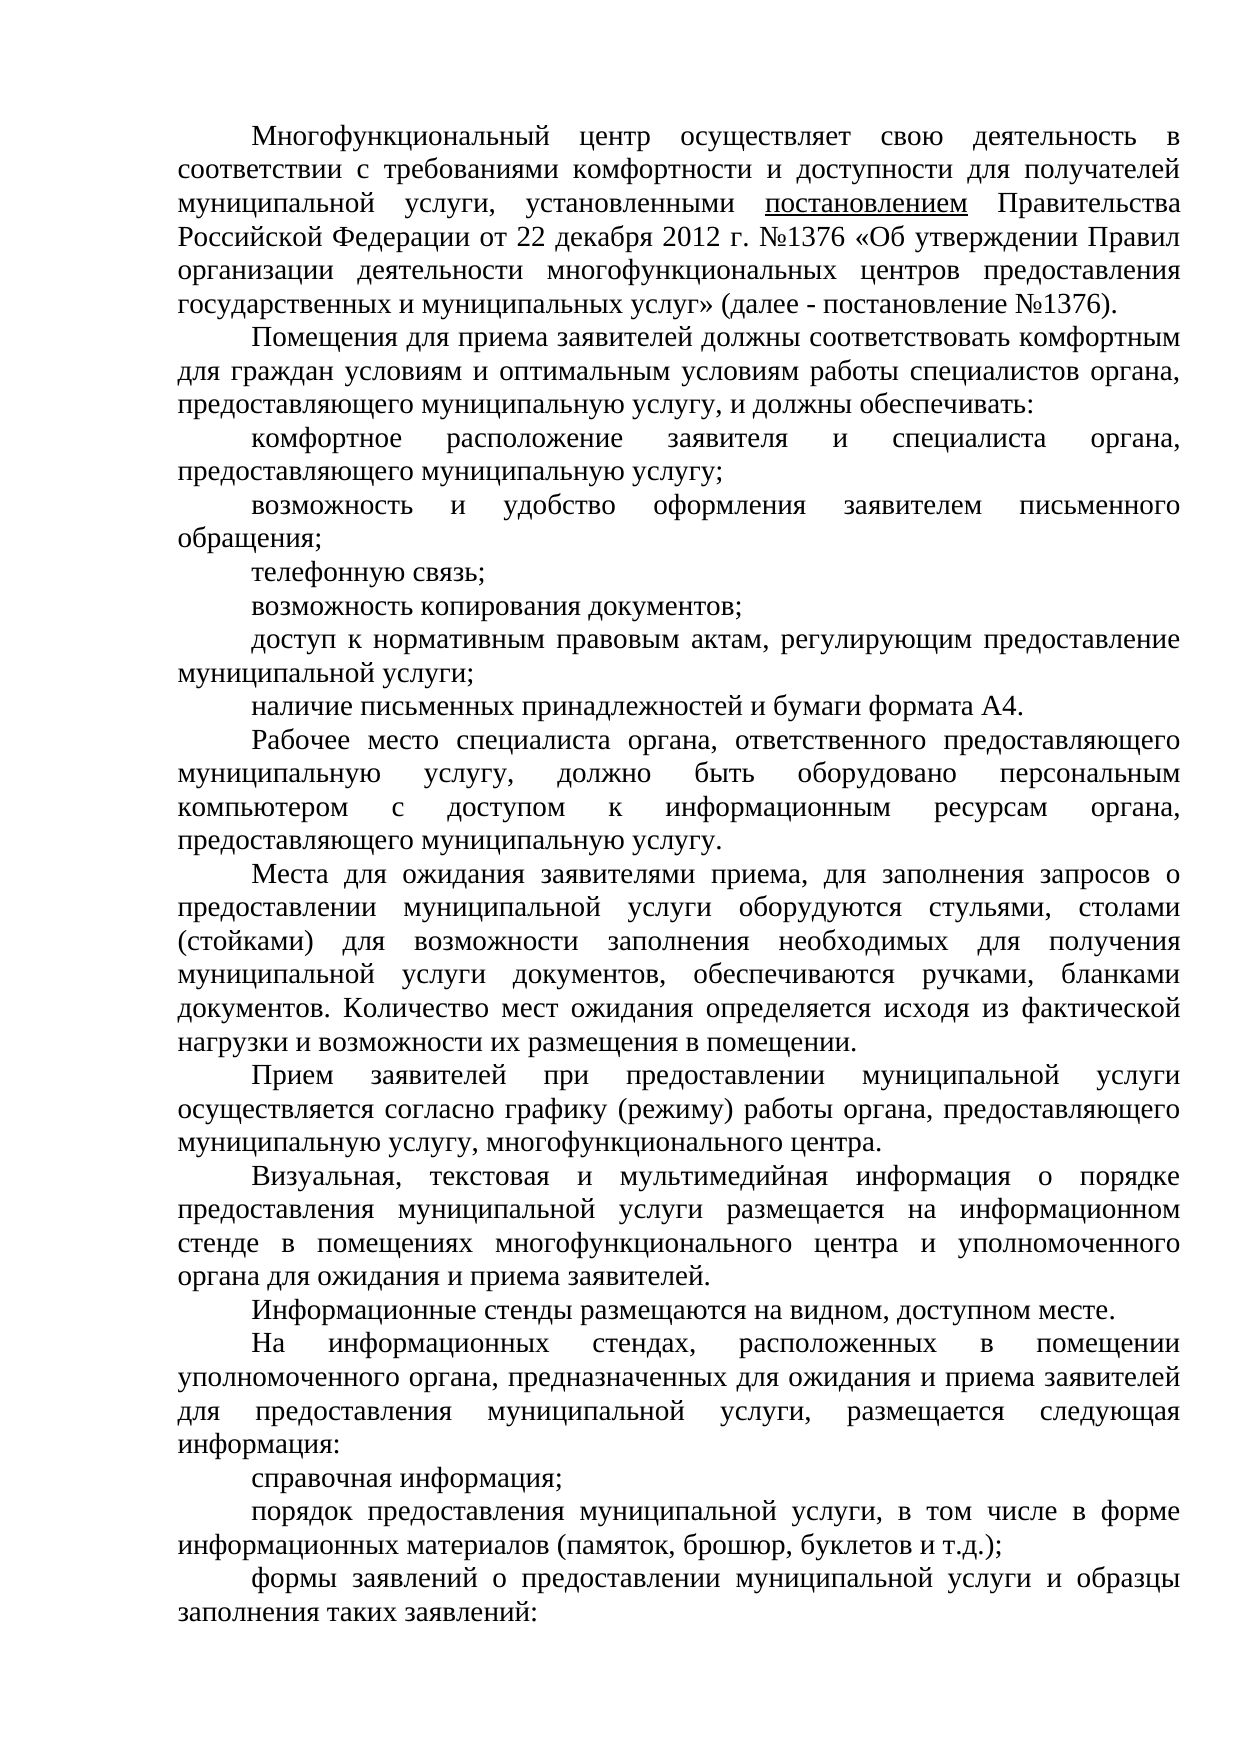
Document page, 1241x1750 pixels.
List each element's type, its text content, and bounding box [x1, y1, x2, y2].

text формы заявлений о предоставлении муниципальной услуги и образцы заполнения таких заявлений: [177, 1560, 1181, 1627]
text комфортное расположение заявителя и специалиста органа, предоставляющего муниципальную услугу; [177, 420, 1181, 487]
text Визуальная, текстовая и мультимедийная информация о порядке предоставления муниципальной услуги размещается на информационном стенде в помещениях многофункционального центра и уполномоченного органа для ожидания и приема заявителей. [177, 1158, 1181, 1292]
text порядок предоставления муниципальной услуги, в том числе в форме информационных материалов (памяток, брошюр, буклетов и т.д.); [177, 1493, 1181, 1560]
text На информационных стендах, расположенных в помещении уполномоченного органа, предназначенных для ожидания и приема заявителей для предоставления муниципальной услуги, размещается следующая информация: [177, 1326, 1181, 1460]
text Многофункциональный центр осуществляет свою деятельность в соответствии с требованиями комфортности и доступности для получателей муниципальной услуги, установленными постановлением Правительства Российской Федерации от 22 декабря 2012 г. №1376 «Об утверждении Правил организации деятельности многофункциональных центров предоставления государственных и муниципальных услуг» (далее - постановление №1376). [177, 118, 1181, 319]
text Информационные стенды размещаются на видном, доступном месте. [177, 1292, 1181, 1326]
text телефонную связь; [177, 554, 1181, 588]
text Помещения для приема заявителей должны соответствовать комфортным для граждан условиям и оптимальным условиям работы специалистов органа, предоставляющего муниципальную услугу, и должны обеспечивать: [177, 319, 1181, 420]
text справочная информация; [177, 1460, 1181, 1493]
text Места для ожидания заявителями приема, для заполнения запросов о предоставлении муниципальной услуги оборудуются стульями, столами (стойками) для возможности заполнения необходимых для получения муниципальной услуги документов, обеспечиваются ручками, бланками документов. Количество мест ожидания определяется исходя из фактической нагрузки и возможности их размещения в помещении. [177, 856, 1181, 1057]
text Рабочее место специалиста органа, ответственного предоставляющего муниципальную услугу, должно быть оборудовано персональным компьютером с доступом к информационным ресурсам органа, предоставляющего муниципальную услугу. [177, 722, 1181, 856]
text доступ к нормативным правовым актам, регулирующим предоставление муниципальной услуги; [177, 621, 1181, 688]
text возможность и удобство оформления заявителем письменного обращения; [177, 487, 1181, 554]
text наличие письменных принадлежностей и бумаги формата A4. [177, 688, 1181, 722]
text возможность копирования документов; [177, 588, 1181, 621]
text Прием заявителей при предоставлении муниципальной услуги осуществляется согласно графику (режиму) работы органа, предоставляющего муниципальную услугу, многофункционального центра. [177, 1057, 1181, 1158]
